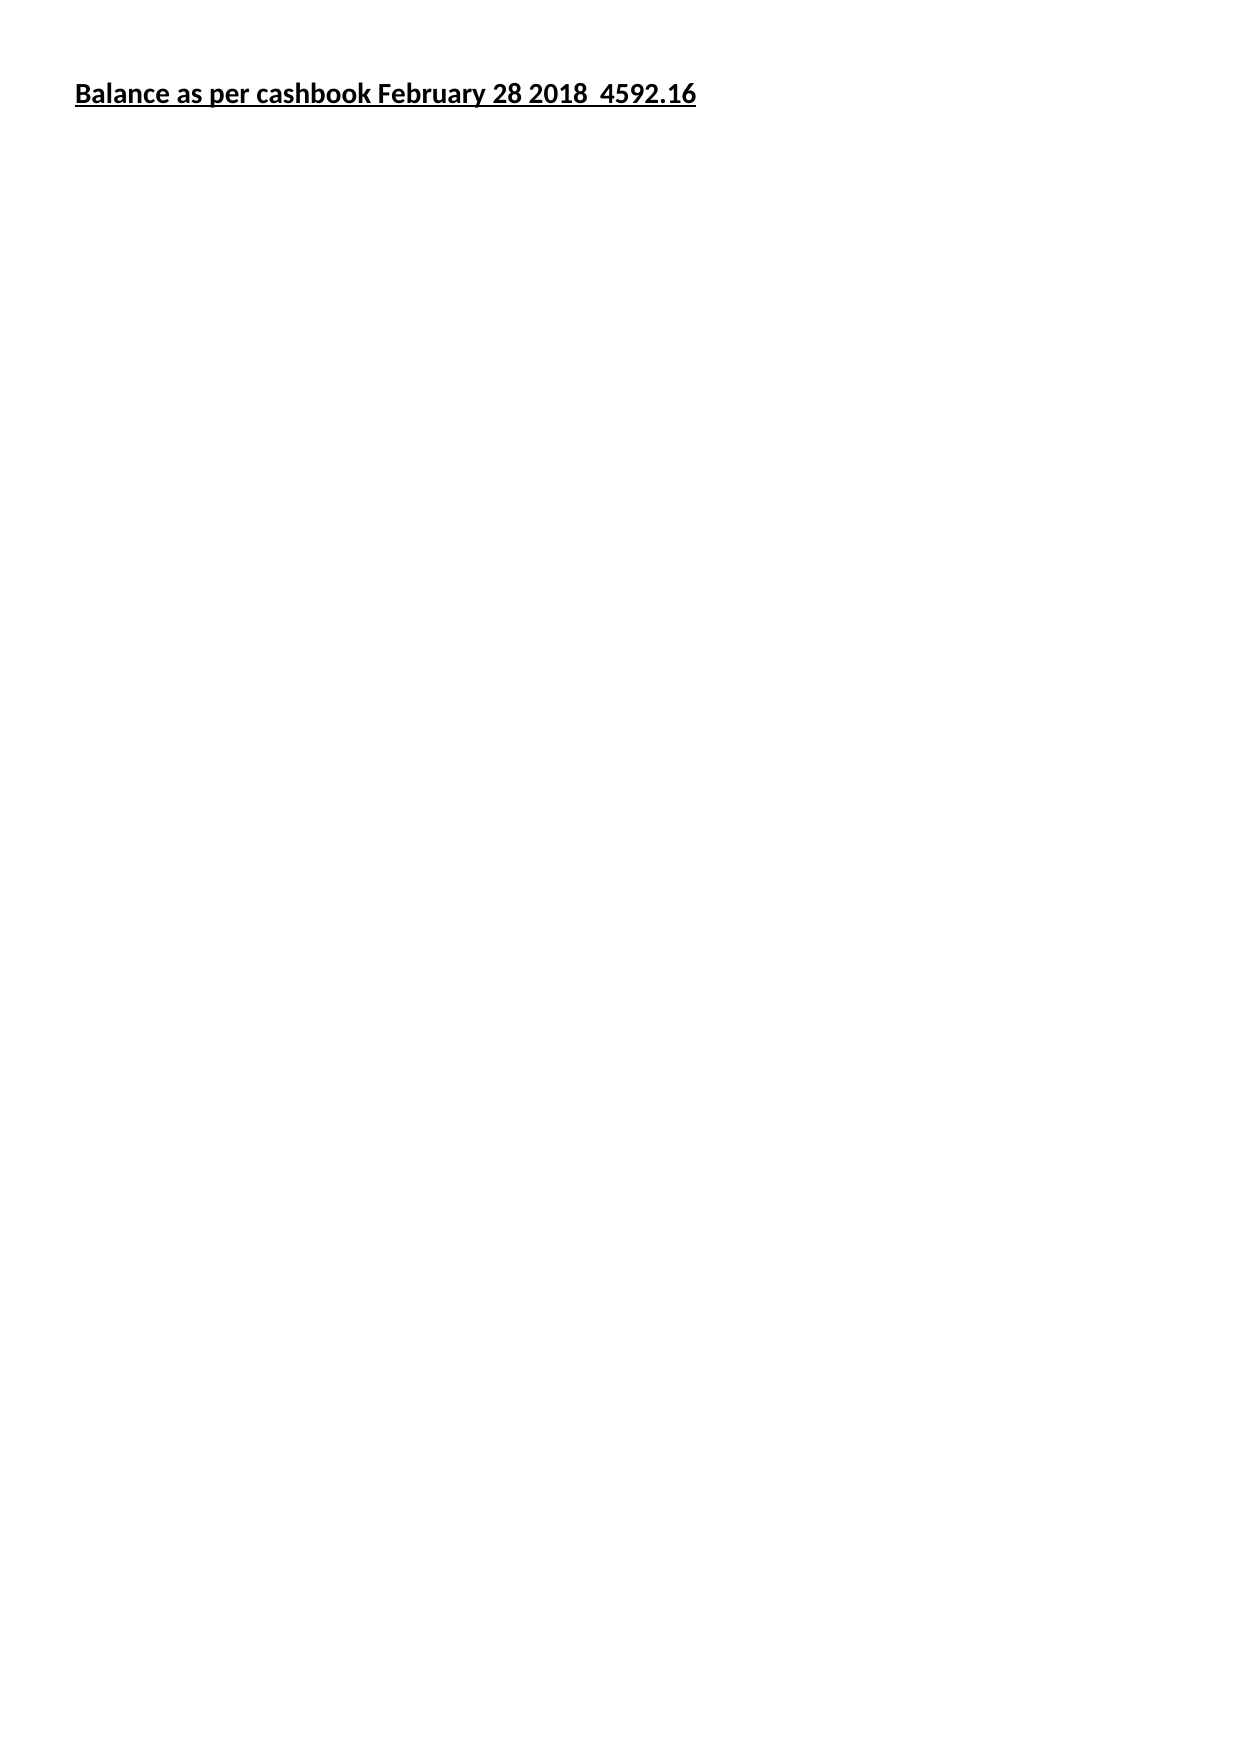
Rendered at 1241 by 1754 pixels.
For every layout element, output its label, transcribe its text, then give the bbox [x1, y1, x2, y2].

text Balance as per cashbook February 28 2018 4592.16 [75, 75, 1165, 111]
